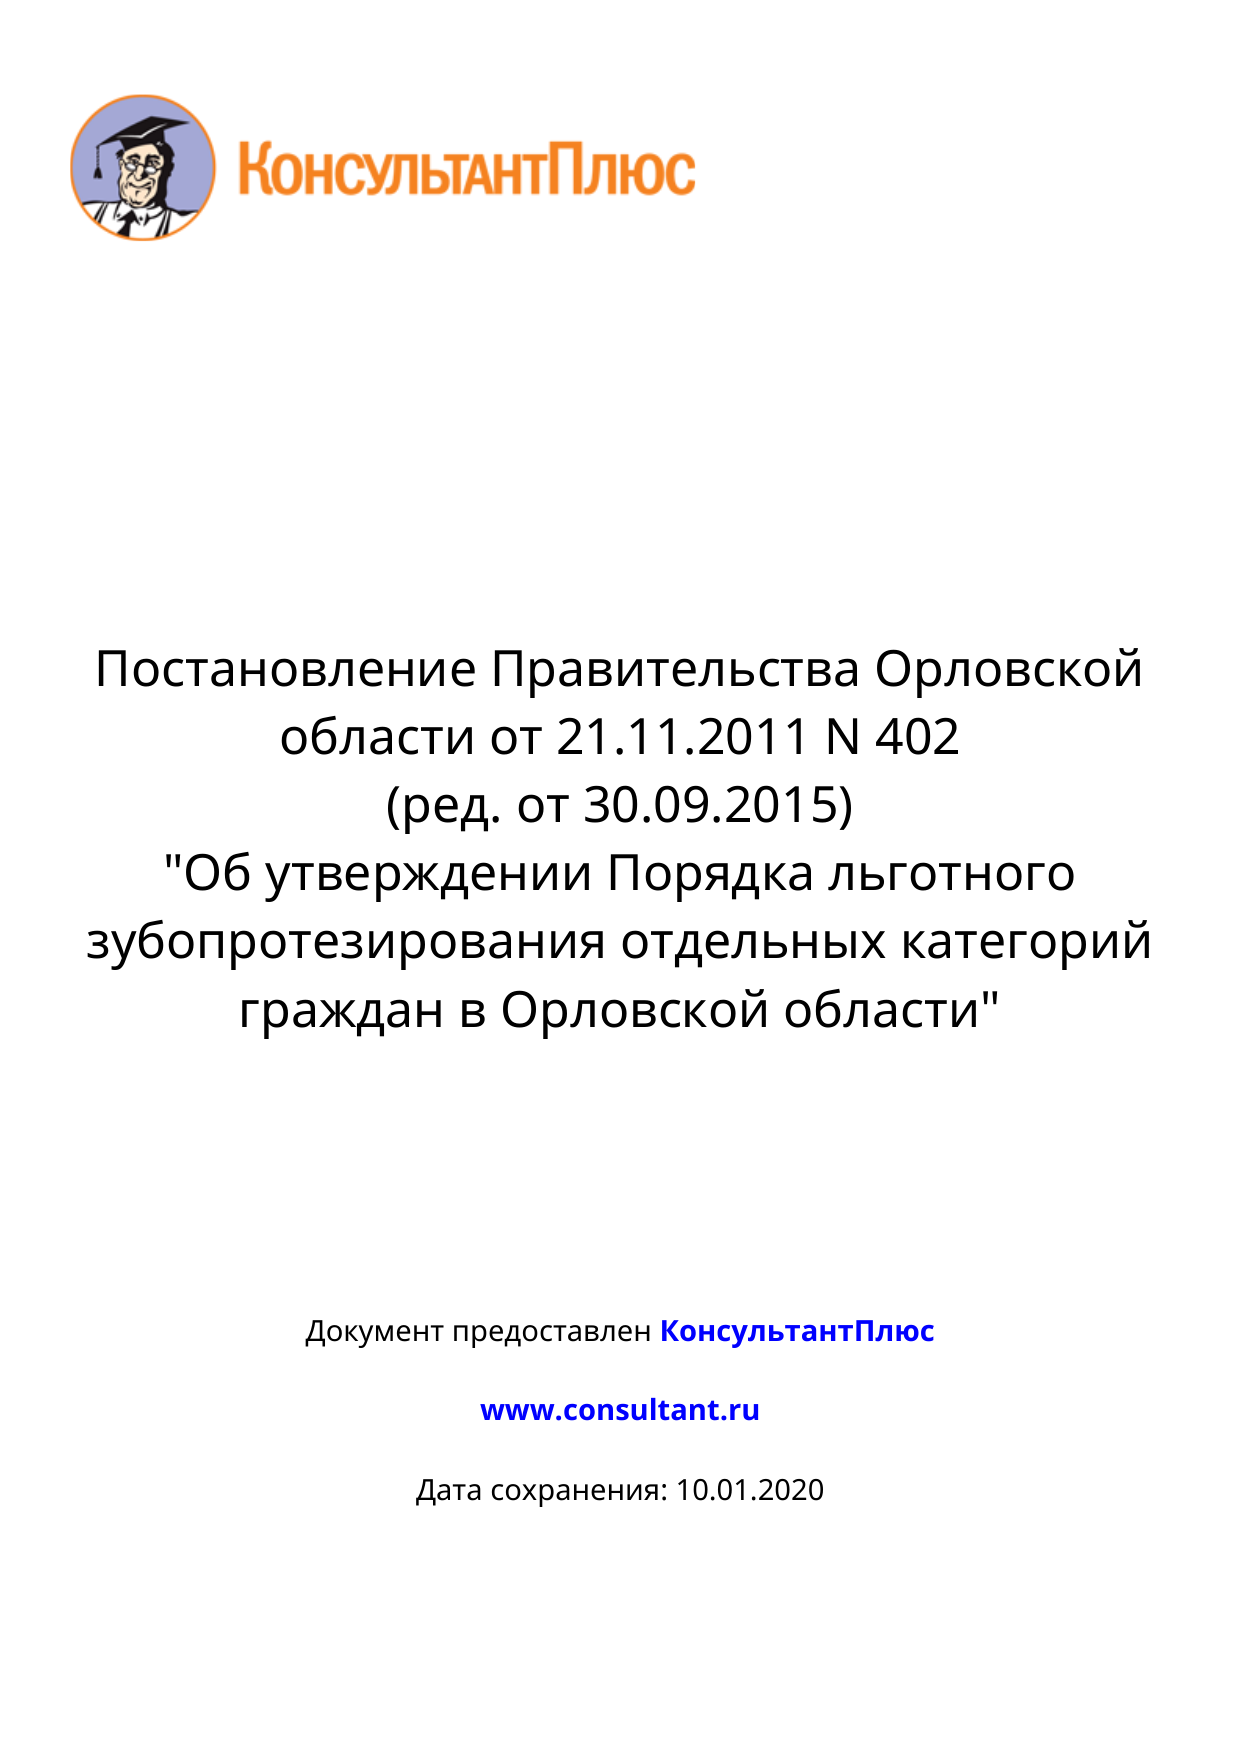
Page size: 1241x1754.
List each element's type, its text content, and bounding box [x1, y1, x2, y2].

table_cell Документ предоставлен КонсультантПлюс www.consultant.ru Дата сохранения: 10.01.2020 [62, 1272, 1178, 1587]
table_cell Постановление Правительства Орловской области от 21.11.2011 N 402 (ред. от 30.09.2015) "Об утверждении Порядка льготного зубопротезирования отдельных категорий граждан в Орловской области" [62, 403, 1178, 1272]
picture [70, 93, 696, 243]
table_header [62, 88, 1178, 403]
